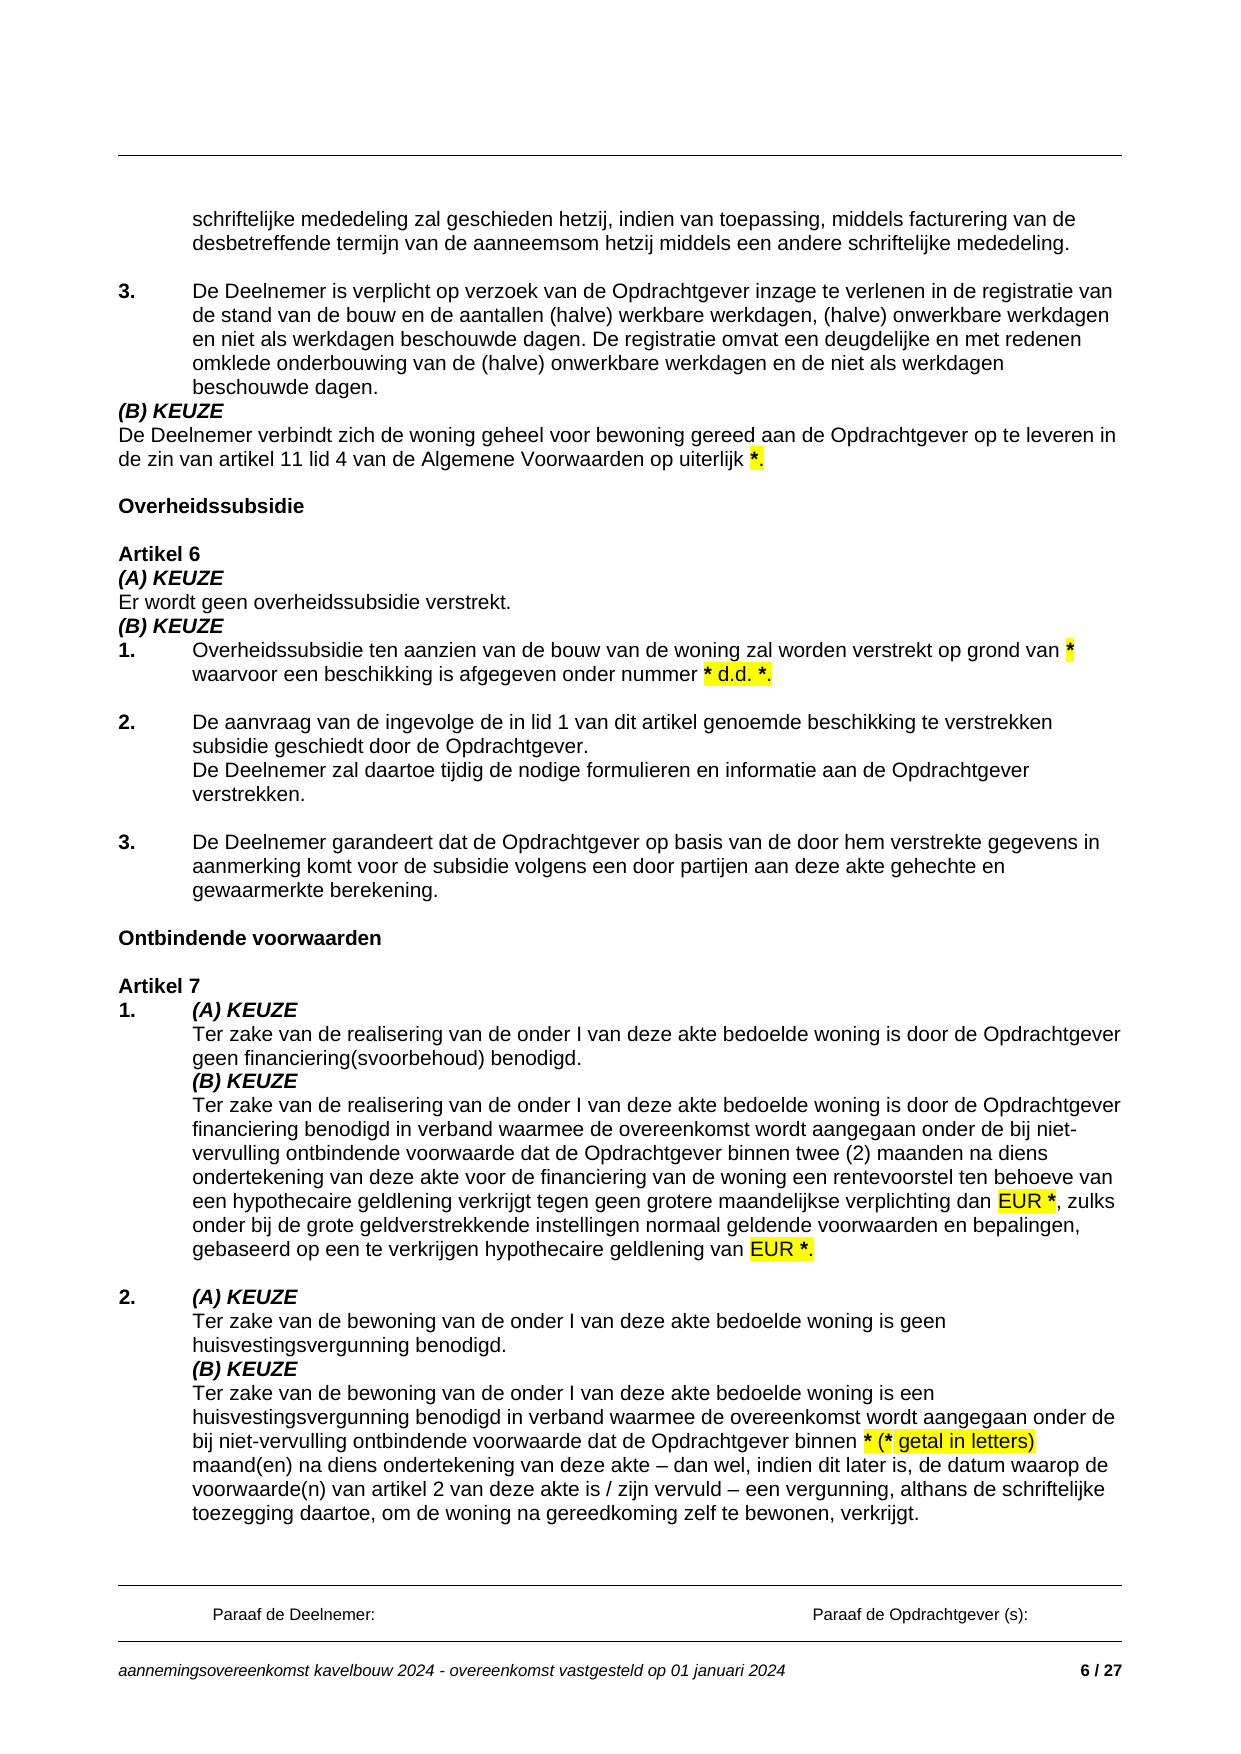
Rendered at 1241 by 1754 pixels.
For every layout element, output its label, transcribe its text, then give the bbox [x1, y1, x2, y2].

list (A) KEUZE [118, 997, 1122, 1021]
text Ter zake van de bewoning van de onder I van deze akte bedoelde woning is een huisvestingsvergunning benodigd in verband waarmee de overeenkomst wordt aangegaan onder de bij niet-vervulling ontbindende voorwaarde dat de Opdrachtgever binnen * (* getal in letters) maand(en) na diens ondertekening van deze akte – dan wel, indien dit later is, de datum waarop de voorwaarde(n) van artikel 2 van deze akte is / zijn vervuld – een vergunning, althans de schriftelijke toezegging daartoe, om de woning na gereedkoming zelf te bewonen, verkrijgt. [192, 1381, 1122, 1524]
text Er wordt geen overheidssubsidie verstrekt. [118, 590, 1122, 614]
subtitle Artikel 6 [118, 542, 1122, 566]
subtitle Artikel 7 [118, 973, 1122, 997]
text Ter zake van de bewoning van de onder I van deze akte bedoelde woning is geen huisvestingsvergunning benodigd. [192, 1309, 1122, 1357]
list (A) KEUZE [118, 1285, 1122, 1309]
text (B) KEUZE [192, 1069, 1122, 1093]
text 3. De Deelnemer garandeert dat de Opdrachtgever op basis van de door hem verstrekte gegevens in aanmerking komt voor de subsidie volgens een door partijen aan deze akte gehechte en gewaarmerkte berekening. [118, 830, 1122, 902]
subtitle Ontbindende voorwaarden [118, 926, 1122, 949]
text 2. De aanvraag van de ingevolge de in lid 1 van dit artikel genoemde beschikking te verstrekken subsidie geschiedt door de Opdrachtgever. [118, 710, 1122, 758]
text De Deelnemer zal daartoe tijdig de nodige formulieren en informatie aan de Opdrachtgever verstrekken. [192, 758, 1122, 806]
text Ter zake van de realisering van de onder I van deze akte bedoelde woning is door de Opdrachtgever geen financiering(svoorbehoud) benodigd. [192, 1021, 1122, 1069]
text (B) KEUZE [118, 398, 1122, 422]
text (B) KEUZE [118, 614, 1122, 638]
text 1. Overheidssubsidie ten aanzien van de bouw van de woning zal worden verstrekt op grond van * waarvoor een beschikking is afgegeven onder nummer * d.d. *. [118, 638, 1122, 686]
text (A) KEUZE [118, 566, 1122, 590]
text Ter zake van de realisering van de onder I van deze akte bedoelde woning is door de Opdrachtgever financiering benodigd in verband waarmee de overeenkomst wordt aangegaan onder de bij niet-vervulling ontbindende voorwaarde dat de Opdrachtgever binnen twee (2) maanden na diens ondertekening van deze akte voor de financiering van de woning een rentevoorstel ten behoeve van een hypothecaire geldlening verkrijgt tegen geen grotere maandelijkse verplichting dan EUR *, zulks onder bij de grote geldverstrekkende instellingen normaal geldende voorwaarden en bepalingen, gebaseerd op een te verkrijgen hypothecaire geldlening van EUR *. [192, 1093, 1122, 1261]
text De Deelnemer verbindt zich de woning geheel voor bewoning gereed aan de Opdrachtgever op te leveren in de zin van artikel 11 lid 4 van de Algemene Voorwaarden op uiterlijk *. [118, 422, 1122, 470]
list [118, 207, 1122, 255]
subtitle Overheidssubsidie [118, 494, 1122, 518]
list De Deelnemer is verplicht op verzoek van de Opdrachtgever inzage te verlenen in de registratie van de stand van de bouw en de aantallen (halve) werkbare werkdagen, (halve) onwerkbare werkdagen en niet als werkdagen beschouwde dagen. De registratie omvat een deugdelijke en met redenen omklede onderbouwing van de (halve) onwerkbare werkdagen en de niet als werkdagen beschouwde dagen. [118, 279, 1122, 398]
text (B) KEUZE [192, 1357, 1122, 1381]
